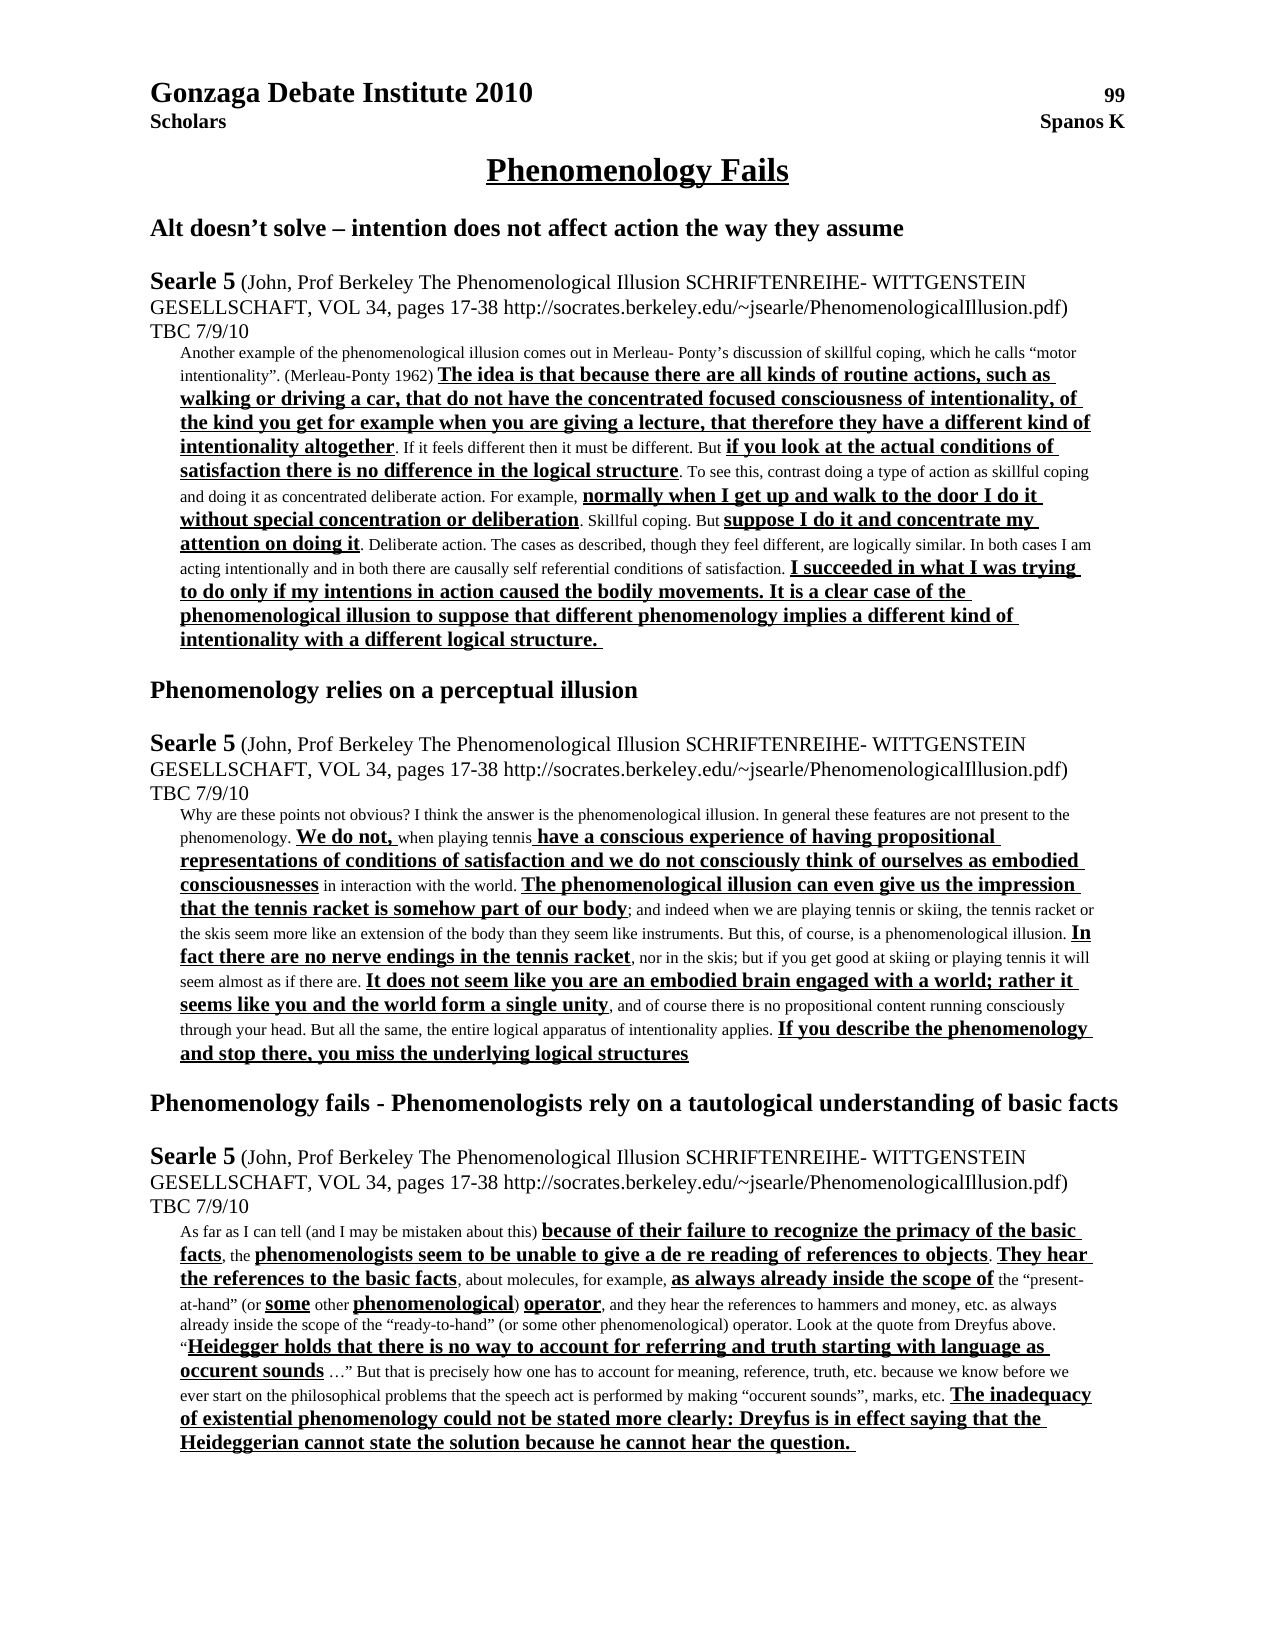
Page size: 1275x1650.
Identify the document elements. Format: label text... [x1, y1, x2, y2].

text As far as I can tell (and I may be mistaken about this) because of their failure to recognize the primacy of the basic facts, the phenomenologists seem to be unable to give a de re reading of references to objects. They hear the references to the basic facts, about molecules, for example, as always already inside the scope of the “present-at-hand” (or some other phenomenological) operator, and they hear the references to hammers and money, etc. as always already inside the scope of the “ready-to-hand” (or some other phenomenological) operator. Look at the quote from Dreyfus above. “Heidegger holds that there is no way to account for referring and truth starting with language as occurent sounds …” But that is precisely how one has to account for meaning, reference, truth, etc. because we know before we ever start on the philosophical problems that the speech act is performed by making “occurent sounds”, marks, etc. The inadequacy of existential phenomenology could not be stated more clearly: Dreyfus is in effect saying that the Heideggerian cannot state the solution because he cannot hear the question. [180, 1218, 1095, 1454]
text Why are these points not obvious? I think the answer is the phenomenological illusion. In general these features are not present to the phenomenology. We do not, when playing tennis have a conscious experience of having propositional representations of conditions of satisfaction and we do not consciously think of ourselves as embodied consciousnesses in interaction with the world. The phenomenological illusion can even give us the impression that the tennis racket is somehow part of our body; and indeed when we are playing tennis or skiing, the tennis racket or the skis seem more like an extension of the body than they seem like instruments. But this, of course, is a phenomenological illusion. In fact there are no nerve endings in the tennis racket, nor in the skis; but if you get good at skiing or playing tennis it will seem almost as if there are. It does not seem like you are an embodied brain engaged with a world; rather it seems like you and the world form a single unity, and of course there is no propositional content running consciously through your head. But all the same, the entire logical apparatus of intentionality applies. If you describe the phenomenology and stop there, you miss the underlying logical structures [180, 805, 1095, 1064]
text Another example of the phenomenological illusion comes out in Merleau- Ponty’s discussion of skillful coping, which he calls “motor intentionality”. (Merleau-Ponty 1962) The idea is that because there are all kinds of routine actions, such as walking or driving a car, that do not have the concentrated focused consciousness of intentionality, of the kind you get for example when you are giving a lecture, that therefore they have a different kind of intentionality altogether. If it feels different then it must be different. But if you look at the actual conditions of satisfaction there is no difference in the logical structure. To see this, contrast doing a type of action as skillful coping and doing it as concentrated deliberate action. For example, normally when I get up and walk to the door I do it without special concentration or deliberation. Skillful coping. But suppose I do it and concentrate my attention on doing it. Deliberate action. The cases as described, though they feel different, are logically similar. In both cases I am acting intentionally and in both there are causally self referential conditions of satisfaction. I succeeded in what I was trying to do only if my intentions in action caused the bodily movements. It is a clear case of the phenomenological illusion to suppose that different phenomenology implies a different kind of intentionality with a different logical structure. [180, 343, 1095, 651]
text Phenomenology relies on a perceptual illusion [150, 675, 1125, 704]
text Alt doesn’t solve – intention does not affect action the way they assume [150, 213, 1125, 242]
title Phenomenology Fails [150, 150, 1125, 188]
text Phenomenology fails - Phenomenologists rely on a tautological understanding of basic facts [150, 1088, 1125, 1117]
